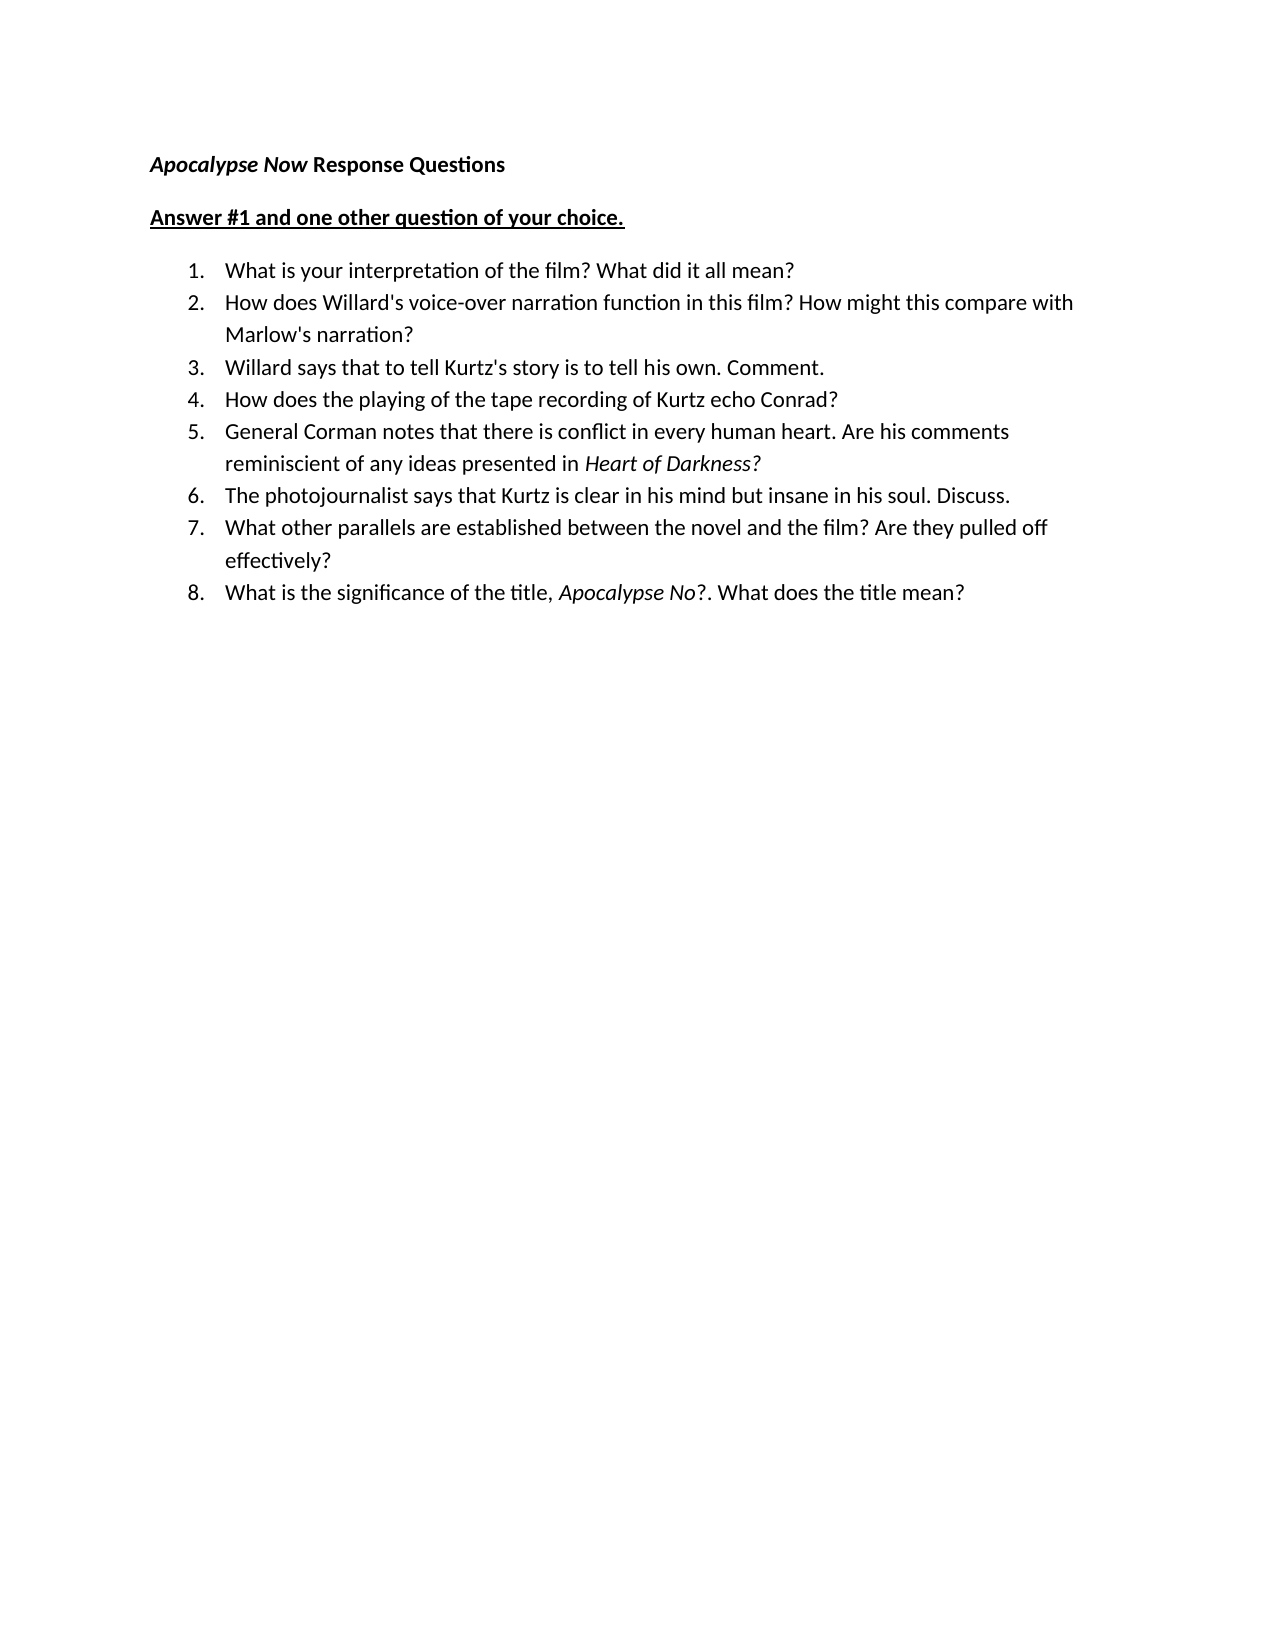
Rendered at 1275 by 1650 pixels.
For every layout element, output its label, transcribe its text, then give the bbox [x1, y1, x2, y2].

list General Corman notes that there is conflict in every human heart. Are his comments reminiscient of any ideas presented in Heart of Darkness? [187, 417, 1125, 477]
list Willard says that to tell Kurtz's story is to tell his own. Comment. [187, 353, 1125, 381]
list What is your interpretation of the film? What did it all mean? [187, 256, 1125, 284]
text Apocalypse Now Response Questions [150, 150, 1125, 178]
text Answer #1 and one other question of your choice. [150, 203, 1125, 231]
list What is the significance of the title, Apocalypse No?. What does the title mean? [187, 578, 1125, 606]
list How does Willard's voice-over narration function in this film? How might this compare with Marlow's narration? [187, 288, 1125, 348]
list How does the playing of the tape recording of Kurtz echo Conrad? [187, 385, 1125, 413]
list The photojournalist says that Kurtz is clear in his mind but insane in his soul. Discuss. [187, 481, 1125, 509]
list What other parallels are established between the novel and the film? Are they pulled off effectively? [187, 513, 1125, 574]
